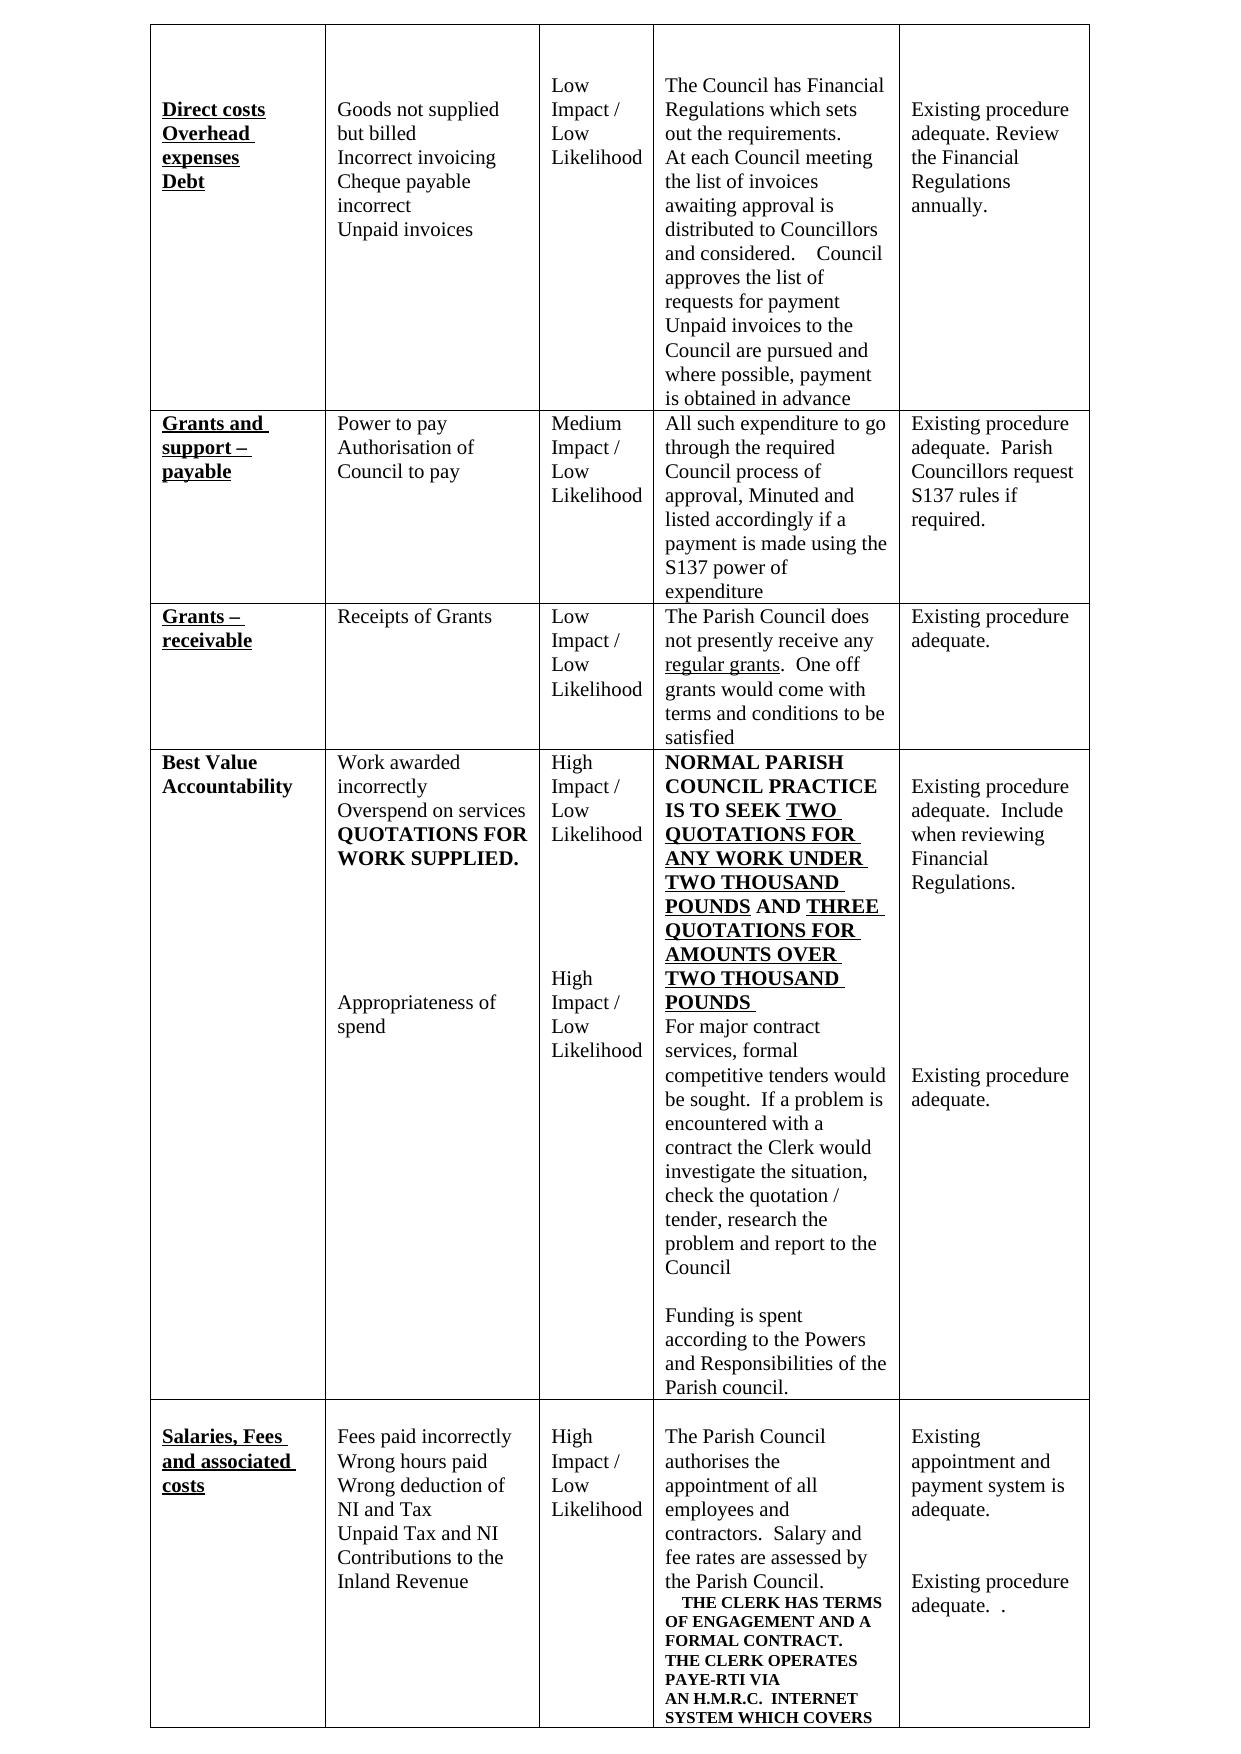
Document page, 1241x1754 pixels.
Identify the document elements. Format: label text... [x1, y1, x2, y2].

table_cell NORMAL PARISH COUNCIL PRACTICE IS TO SEEK TWO QUOTATIONS FOR ANY WORK UNDER TWO THOUSAND POUNDS AND THREE QUOTATIONS FOR AMOUNTS OVER TWO THOUSAND POUNDS For major contract services, formal competitive tenders would be sought. If a problem is encountered with a contract the Clerk would investigate the situation, check the quotation / tender, research the problem and report to the Council Funding is spent according to the Powers and Responsibilities of the Parish council. [654, 750, 899, 1399]
table_cell Low Impact / Low Likelihood [540, 604, 653, 749]
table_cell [326, 1400, 539, 1727]
table_cell High Impact / Low Likelihood High Impact / Low Likelihood [540, 750, 653, 1399]
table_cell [326, 25, 539, 410]
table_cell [654, 25, 899, 410]
table_cell All such expenditure to go through the required Council process of approval, Minuted and listed accordingly if a payment is made using the S137 power of expenditure [654, 411, 899, 603]
table_cell Existing procedure adequate. [900, 604, 1089, 749]
table_cell Grants and support – payable [151, 411, 325, 603]
table_cell Receipts of Grants [326, 604, 539, 749]
table_cell Existing procedure adequate. Include when reviewing Financial Regulations. Existing procedure adequate. [900, 750, 1089, 1399]
table_cell Work awarded incorrectly Overspend on services QUOTATIONS FOR WORK SUPPLIED. Appropriateness of spend [326, 750, 539, 1399]
table_cell Medium Impact / Low Likelihood [540, 411, 653, 603]
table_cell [151, 1400, 325, 1727]
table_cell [900, 1400, 1089, 1727]
table_cell Existing procedure adequate. Parish Councillors request S137 rules if required. [900, 411, 1089, 603]
table_cell Best Value Accountability [151, 750, 325, 1399]
table_cell The Parish Council does not presently receive any regular grants. One off grants would come with terms and conditions to be satisfied [654, 604, 899, 749]
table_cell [900, 25, 1089, 410]
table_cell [540, 25, 653, 410]
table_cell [540, 1400, 653, 1727]
table_cell Grants – receivable [151, 604, 325, 749]
table_cell Power to pay Authorisation of Council to pay [326, 411, 539, 603]
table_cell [151, 25, 325, 410]
